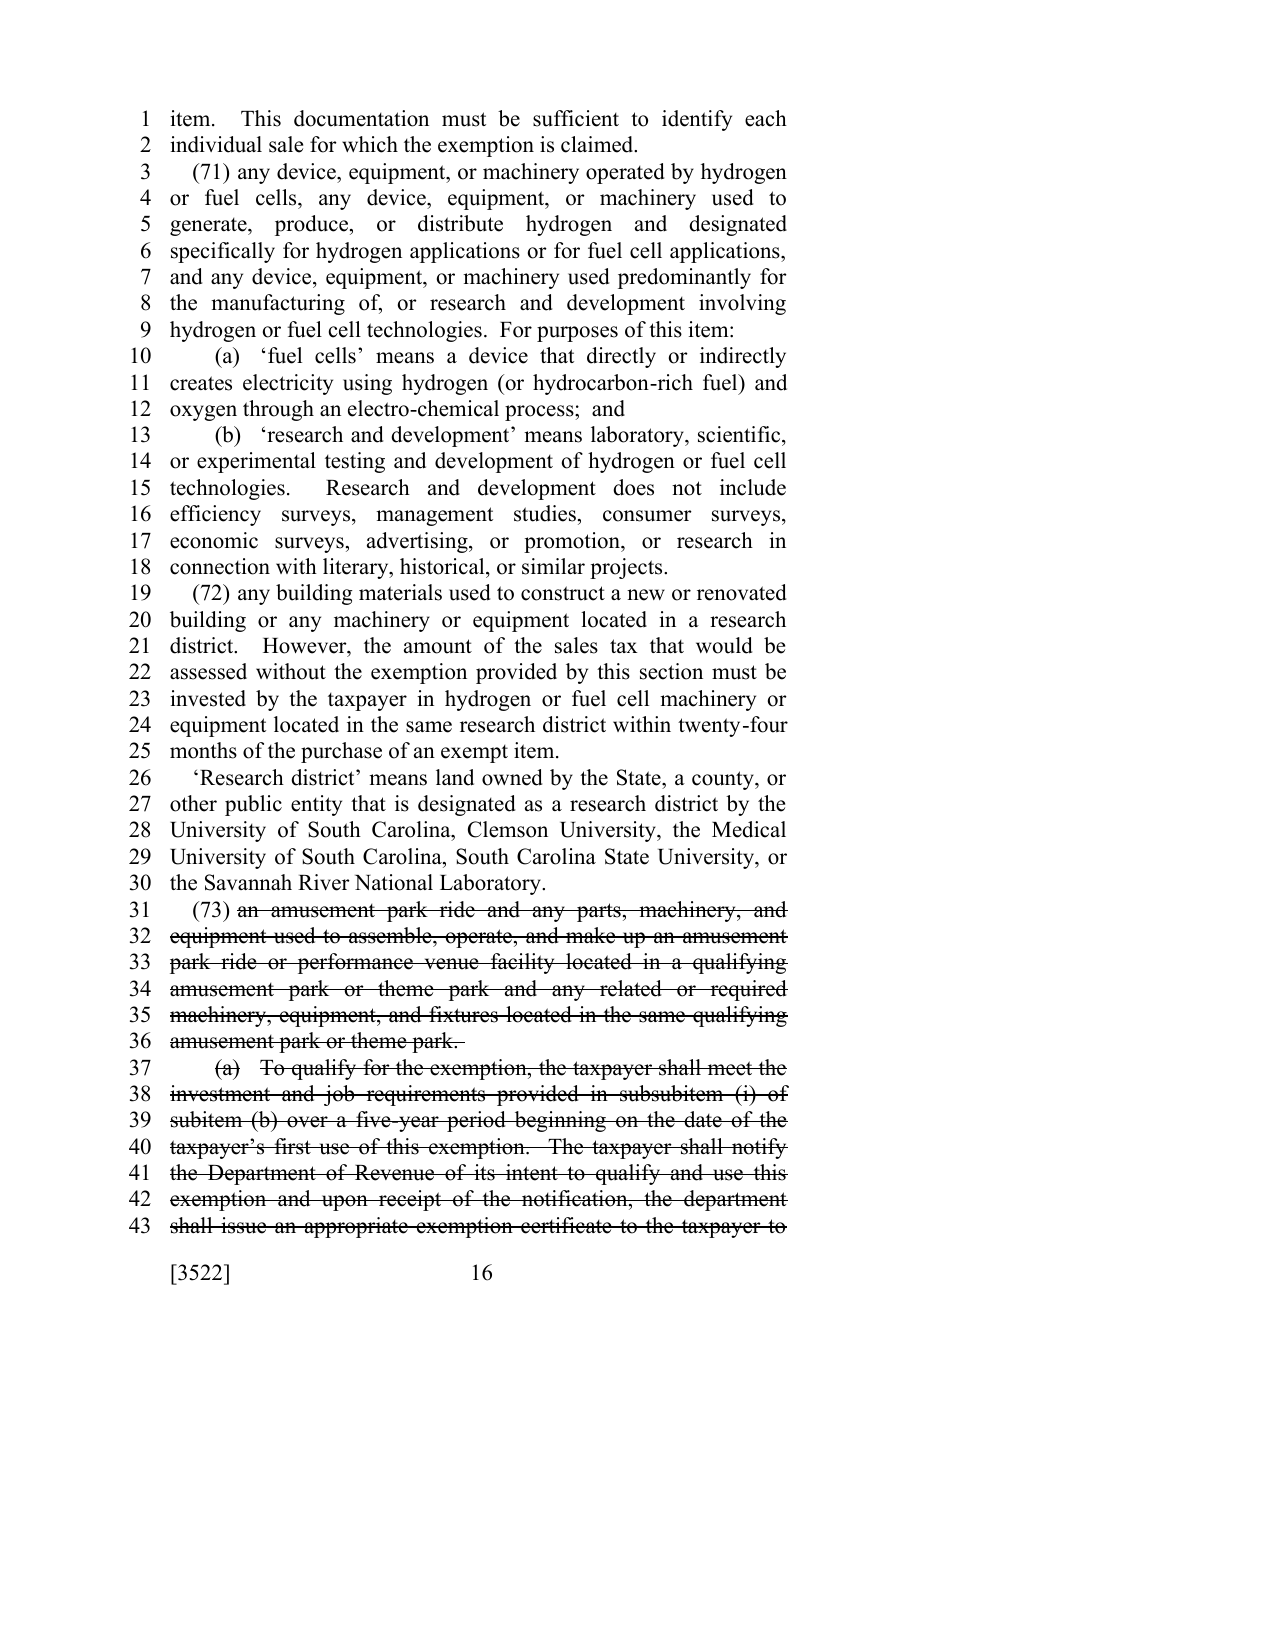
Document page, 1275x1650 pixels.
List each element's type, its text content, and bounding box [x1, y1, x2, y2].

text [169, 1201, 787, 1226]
text (a) ‘fuel cells’ means a device that directly or indirectly creates electricity using hydrogen (or hydrocarbon-rich fuel) and oxygen through an electro-chemical process; and [169, 342, 787, 421]
text (73) an amusement park ride and any parts, machinery, and equipment used to assemble, operate, and make up an amusement park ride or performance venue facility located in a qualifying amusement park or theme park and any related or required machinery, equipment, and fixtures located in the same qualifying amusement park or theme park. [169, 896, 787, 936]
text (73) an amusement park ride and any parts, machinery, and equipment used to assemble, operate, and make up an amusement park ride or performance venue facility located in a qualifying amusement park or theme park and any related or required machinery, equipment, and fixtures located in the same qualifying amusement park or theme park. [169, 1016, 787, 1054]
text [169, 105, 787, 158]
text ‘Research district’ means land owned by the State, a county, or other public entity that is designated as a research district by the University of South Carolina, Clemson University, the Medical University of South Carolina, South Carolina State University, or the Savannah River National Laboratory. [169, 764, 787, 896]
text (b) ‘research and development’ means laboratory, scientific, or experimental testing and development of hydrogen or fuel cell technologies. Research and development does not include efficiency surveys, management studies, consumer surveys, economic surveys, advertising, or promotion, or research in connection with literary, historical, or similar projects. [169, 421, 787, 579]
text (72) any building materials used to construct a new or renovated building or any machinery or equipment located in a research district. However, the amount of the sales tax that would be assessed without the exemption provided by this section must be invested by the taxpayer in hydrogen or fuel cell machinery or equipment located in the same research district within twenty-four months of the purchase of an exempt item. [169, 579, 787, 764]
text (71) any device, equipment, or machinery operated by hydrogen or fuel cells, any device, equipment, or machinery used to generate, produce, or distribute hydrogen and designated specifically for hydrogen applications or for fuel cell applications, and any device, equipment, or machinery used predominantly for the manufacturing of, or research and development involving hydrogen or fuel cell technologies. For purposes of this item: [169, 158, 787, 342]
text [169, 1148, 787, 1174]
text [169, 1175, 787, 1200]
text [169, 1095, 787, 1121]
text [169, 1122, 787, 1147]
